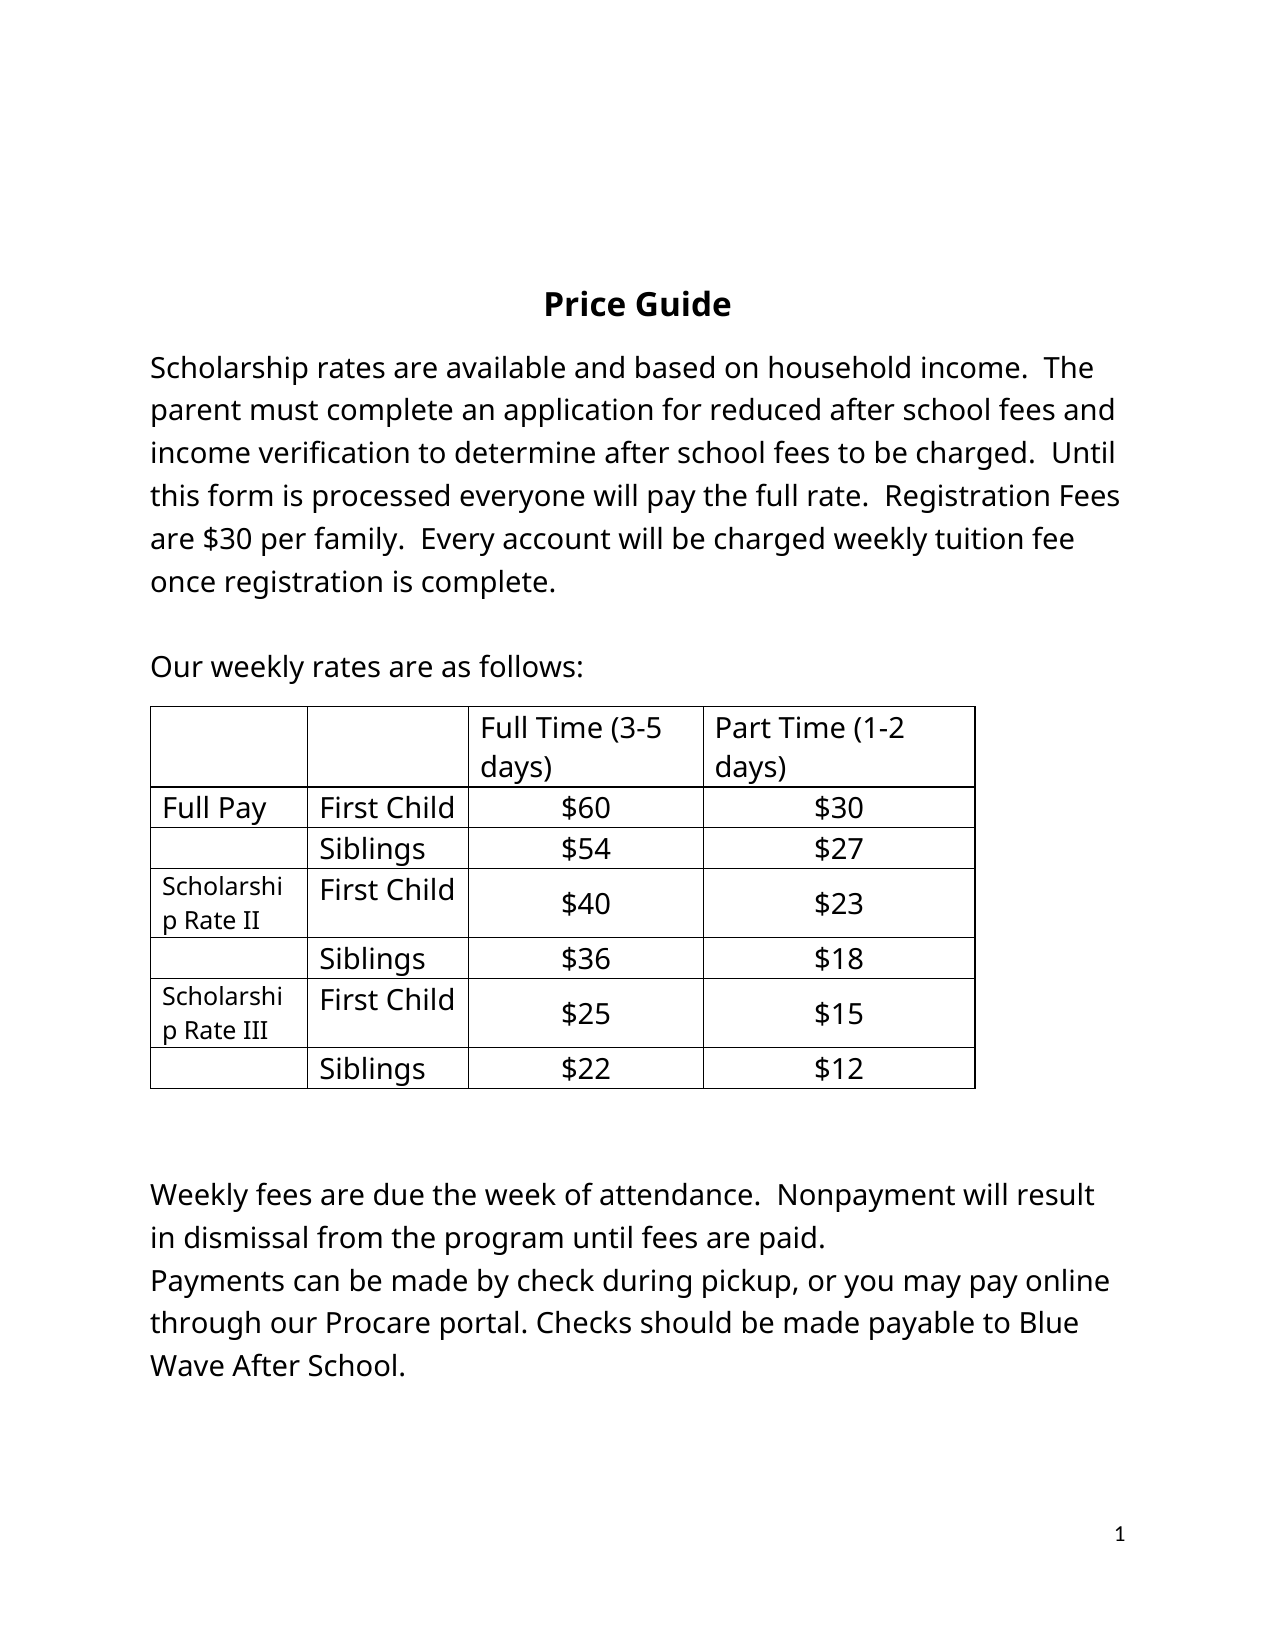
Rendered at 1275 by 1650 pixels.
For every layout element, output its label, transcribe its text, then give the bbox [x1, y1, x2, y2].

table_cell $40 [469, 869, 703, 937]
table_cell [151, 1048, 307, 1088]
table_cell $23 [704, 869, 974, 937]
table_cell First Child [308, 788, 468, 827]
table_cell [151, 938, 307, 978]
table_header Full Time (3-5 days) [469, 707, 703, 786]
table_cell Scholarship Rate III [151, 979, 307, 1047]
table_cell First Child [308, 979, 468, 1047]
text Scholarship rates are available and based on household income. The parent must complete an application for reduced after school fees and income verification to determine after school fees to be charged. Until this form is processed everyone will pay the full rate. Registration Fees are $30 per family. Every account will be charged weekly tuition fee once registration is complete. [150, 347, 1125, 601]
table_cell $36 [469, 938, 703, 978]
table_cell $25 [469, 979, 703, 1047]
table_cell Scholarship Rate II [151, 869, 307, 937]
text Price Guide [150, 281, 1125, 327]
table_header [308, 707, 468, 786]
table_cell Siblings [308, 1048, 468, 1088]
table_cell $15 [704, 979, 974, 1047]
table_cell Siblings [308, 828, 468, 868]
table_cell Full Pay [151, 788, 307, 827]
table_header [151, 707, 307, 786]
text Weekly fees are due the week of attendance. Nonpayment will result in dismissal from the program until fees are paid. [150, 1174, 1125, 1257]
table_cell $54 [469, 828, 703, 868]
table_cell $60 [469, 788, 703, 827]
table_cell $18 [704, 938, 974, 978]
table_cell $30 [704, 788, 974, 827]
table_cell [151, 828, 307, 868]
table_header Part Time (1-2 days) [704, 707, 974, 786]
text Our weekly rates are as follows: [150, 647, 1125, 686]
table_cell $22 [469, 1048, 703, 1088]
text Payments can be made by check during pickup, or you may pay online through our Procare portal. Checks should be made payable to Blue Wave After School. [150, 1260, 1125, 1385]
table_cell Siblings [308, 938, 468, 978]
table_cell $27 [704, 828, 974, 868]
table_cell First Child [308, 869, 468, 937]
table_cell $12 [704, 1048, 974, 1088]
